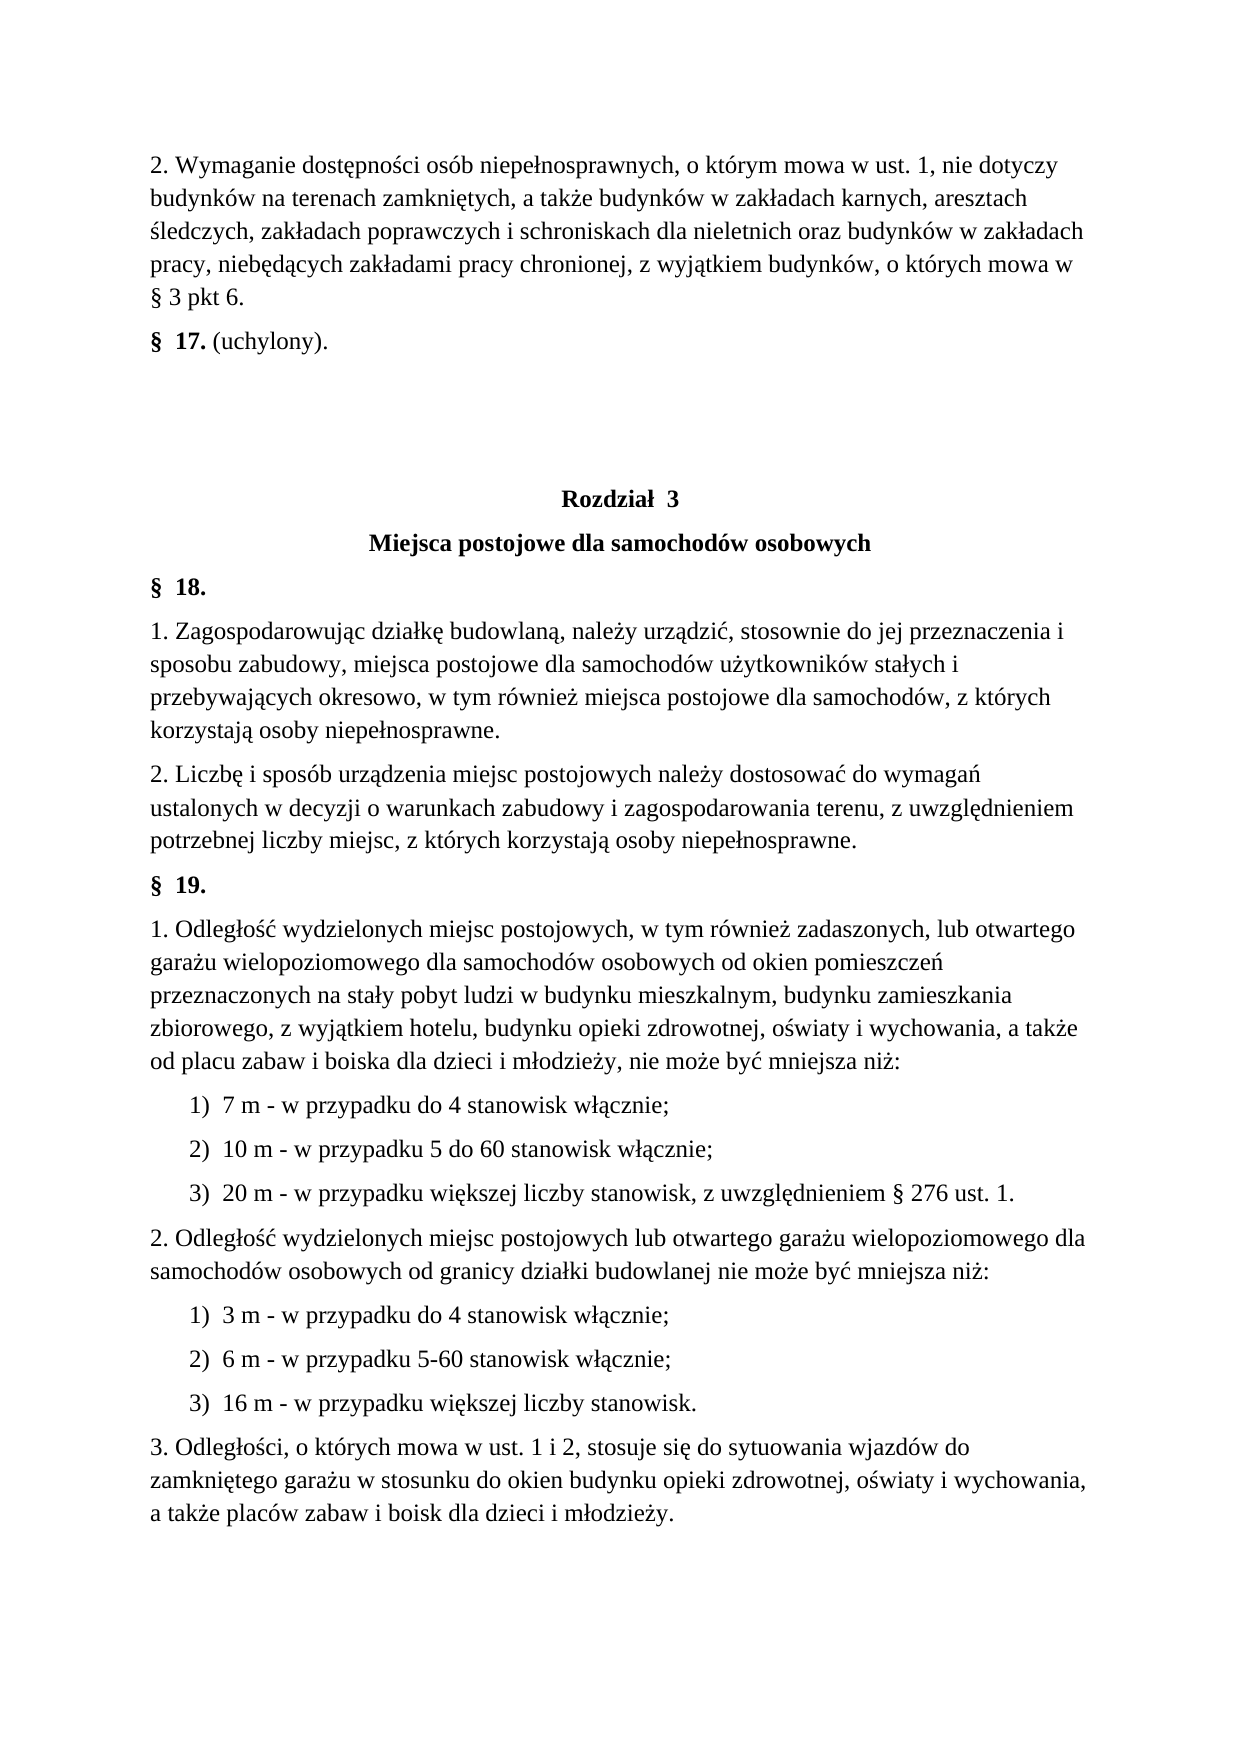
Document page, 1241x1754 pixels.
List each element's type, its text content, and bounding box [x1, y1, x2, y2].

text Rozdział 3 [150, 484, 1090, 513]
text 2. Odległość wydzielonych miejsc postojowych lub otwartego garażu wielopoziomowego dla samochodów osobowych od granicy działki budowlanej nie może być mniejsza niż: [150, 1223, 1090, 1284]
text 2) 6 m - w przypadku 5-60 stanowisk włącznie; [189, 1344, 1090, 1373]
text 3. Odległości, o których mowa w ust. 1 i 2, stosuje się do sytuowania wjazdów do zamkniętego garażu w stosunku do okien budynku opieki zdrowotnej, oświaty i wychowania, a także placów zabaw i boisk dla dzieci i młodzieży. [150, 1432, 1090, 1527]
text 1) 3 m - w przypadku do 4 stanowisk włącznie; [189, 1300, 1090, 1329]
text Miejsca postojowe dla samochodów osobowych [150, 528, 1090, 557]
text 2. Wymaganie dostępności osób niepełnosprawnych, o którym mowa w ust. 1, nie dotyczy budynków na terenach zamkniętych, a także budynków w zakładach karnych, aresztach śledczych, zakładach poprawczych i schroniskach dla nieletnich oraz budynków w zakładach pracy, niebędących zakładami pracy chronionej, z wyjątkiem budynków, o których mowa w § 3 pkt 6. [150, 150, 1090, 311]
text 1) 7 m - w przypadku do 4 stanowisk włącznie; [189, 1090, 1090, 1119]
text § 17. (uchylony). [150, 326, 1090, 355]
text § 19. [150, 870, 1090, 898]
text § 18. [150, 572, 1090, 601]
text 2) 10 m - w przypadku 5 do 60 stanowisk włącznie; [189, 1134, 1090, 1163]
text 2. Liczbę i sposób urządzenia miejsc postojowych należy dostosować do wymagań ustalonych w decyzji o warunkach zabudowy i zagospodarowania terenu, z uwzględnieniem potrzebnej liczby miejsc, z których korzystają osoby niepełnosprawne. [150, 759, 1090, 854]
text 1. Zagospodarowując działkę budowlaną, należy urządzić, stosownie do jej przeznaczenia i sposobu zabudowy, miejsca postojowe dla samochodów użytkowników stałych i przebywających okresowo, w tym również miejsca postojowe dla samochodów, z których korzystają osoby niepełnosprawne. [150, 616, 1090, 744]
text 3) 20 m - w przypadku większej liczby stanowisk, z uwzględnieniem § 276 ust. 1. [189, 1178, 1090, 1207]
text 1. Odległość wydzielonych miejsc postojowych, w tym również zadaszonych, lub otwartego garażu wielopoziomowego dla samochodów osobowych od okien pomieszczeń przeznaczonych na stały pobyt ludzi w budynku mieszkalnym, budynku zamieszkania zbiorowego, z wyjątkiem hotelu, budynku opieki zdrowotnej, oświaty i wychowania, a także od placu zabaw i boiska dla dzieci i młodzieży, nie może być mniejsza niż: [150, 914, 1090, 1075]
text 3) 16 m - w przypadku większej liczby stanowisk. [189, 1388, 1090, 1417]
